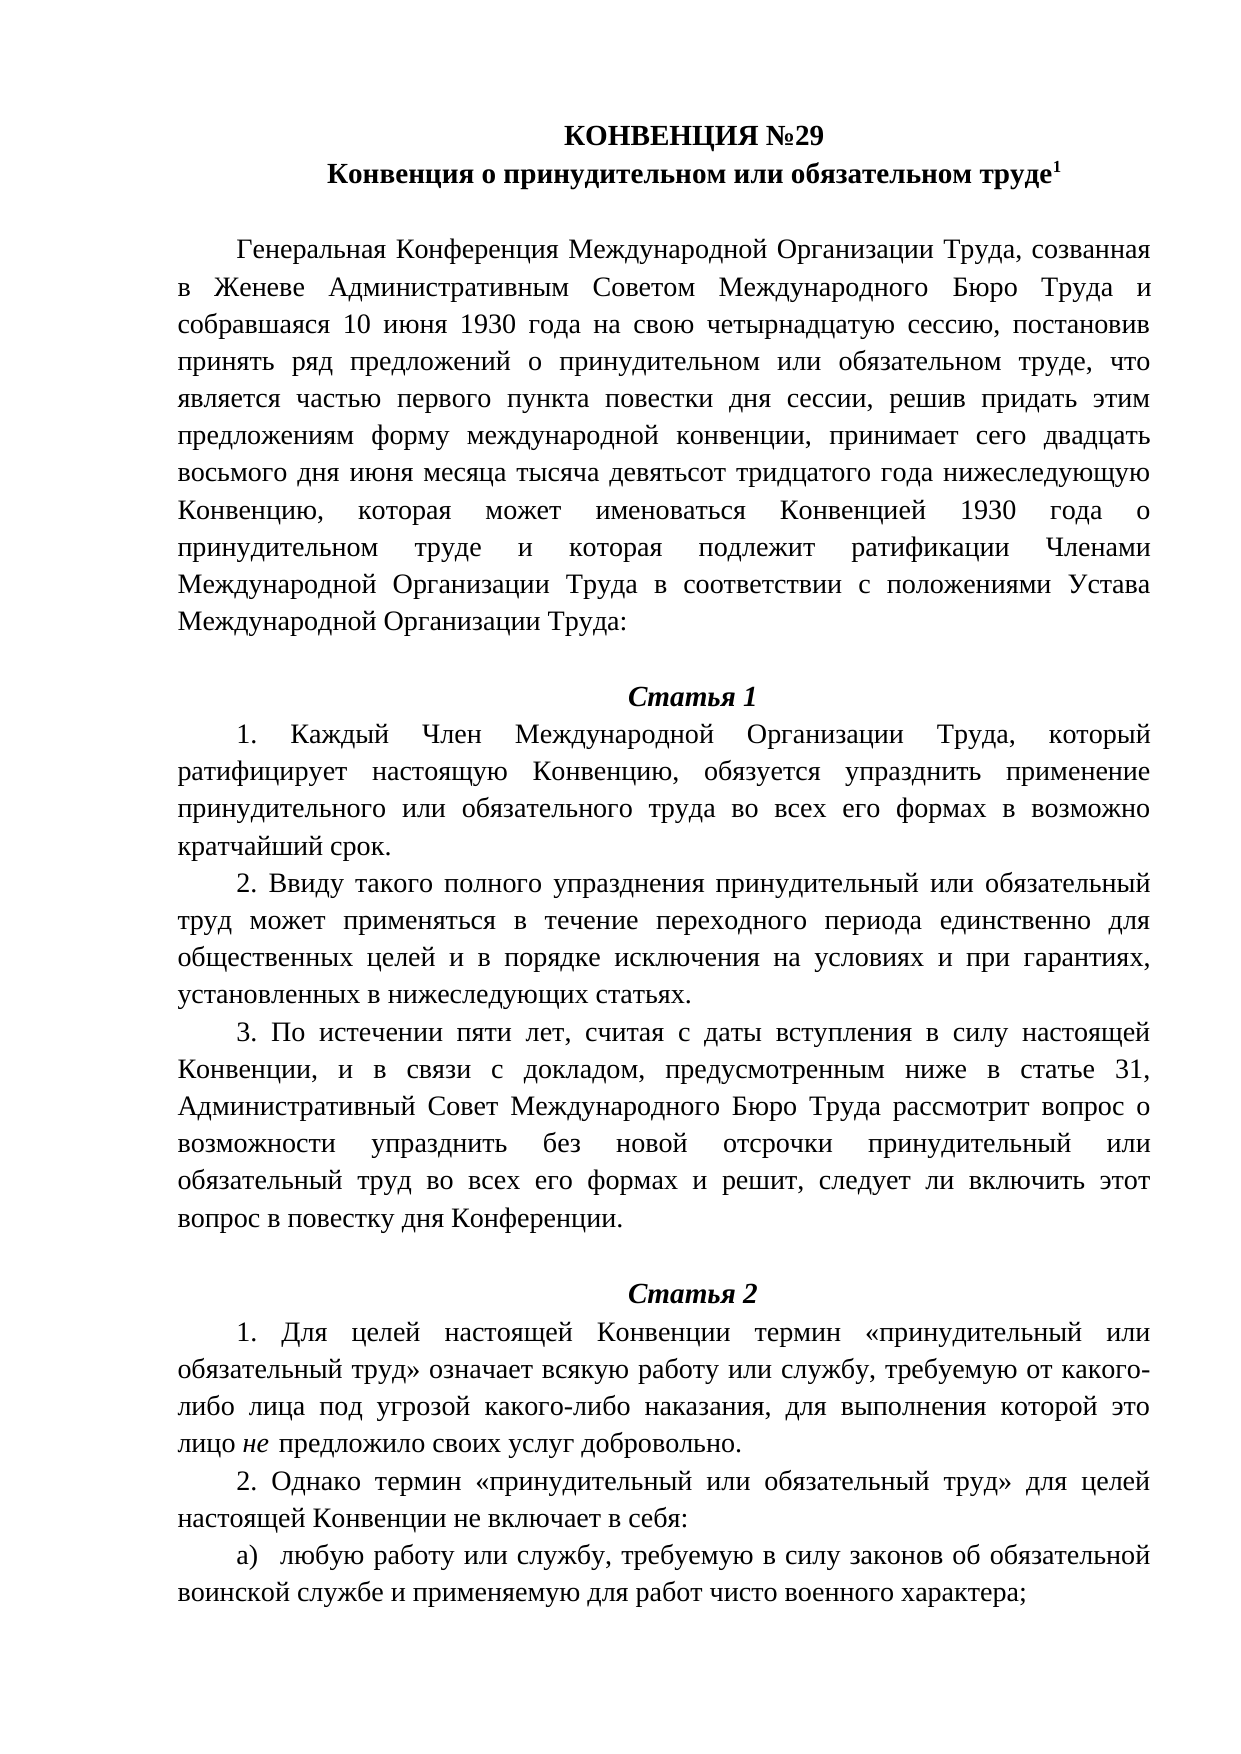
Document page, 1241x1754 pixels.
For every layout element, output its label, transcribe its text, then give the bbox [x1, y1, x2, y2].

text a) любую работу или службу, требуемую в силу законов об обязательной воинской службе и применяемую для работ чисто военного характера; [177, 1538, 1152, 1608]
text 1. Для целей настоящей Конвенции термин «принудительный или обязательный труд» означает всякую работу или службу, требуемую от какого-либо лица под угрозой какого-либо наказания, для выполнения которой это лицо не предложило своих услуг добровольно. [177, 1315, 1152, 1459]
text 2. Ввиду такого полного упразднения принудительный или обязательный труд может применяться в течение переходного периода единственно для общественных целей и в порядке исключения на условиях и при гарантиях, установленных в нижеследующих статьях. [177, 866, 1152, 1010]
text 1. Каждый Член Международной Организации Труда, который ратифицирует настоящую Конвенцию, обязуется упразднить применение принудительного или обязательного труда во всех его формах в возможно кратчайший срок. [177, 717, 1152, 861]
text Статья 2 [177, 1276, 1152, 1310]
text Статья 1 [177, 679, 1152, 712]
text Генеральная Конференция Международной Организации Труда, созванная в Женеве Административным Советом Международного Бюро Труда и собравшаяся 10 июня 1930 года на свою четырнадцатую сессию, постановив принять ряд предложений о принудительном или обязательном труде, что является частью первого пункта повестки дня сессии, решив придать этим предложениям форму международной конвенции, принимает сего двадцать восьмого дня июня месяца тысяча девятьсот тридцатого года нижеследующую Конвенцию, которая может именоваться Конвенцией 1930 года о принудительном труде и которая подлежит ратификации Членами Международной Организации Труда в соответствии с положениями Устава Международной Организации Труда: [177, 232, 1152, 637]
text КОНВЕНЦИЯ №29 [177, 118, 1152, 152]
text 3. По истечении пяти лет, считая с даты вступления в силу настоящей Конвенции, и в связи с докладом, предусмотренным ниже в статье 31, Административный Совет Международного Бюро Труда рассмотрит вопрос о возможности упразднить без новой отсрочки принудительный или обязательный труд во всех его формах и решит, следует ли включить этот вопрос в повестку дня Конференции. [177, 1015, 1152, 1233]
text Конвенция о принудительном или обязательном труде1 [177, 157, 1152, 190]
text 2. Однако термин «принудительный или обязательный труд» для целей настоящей Конвенции не включает в себя: [177, 1464, 1152, 1533]
